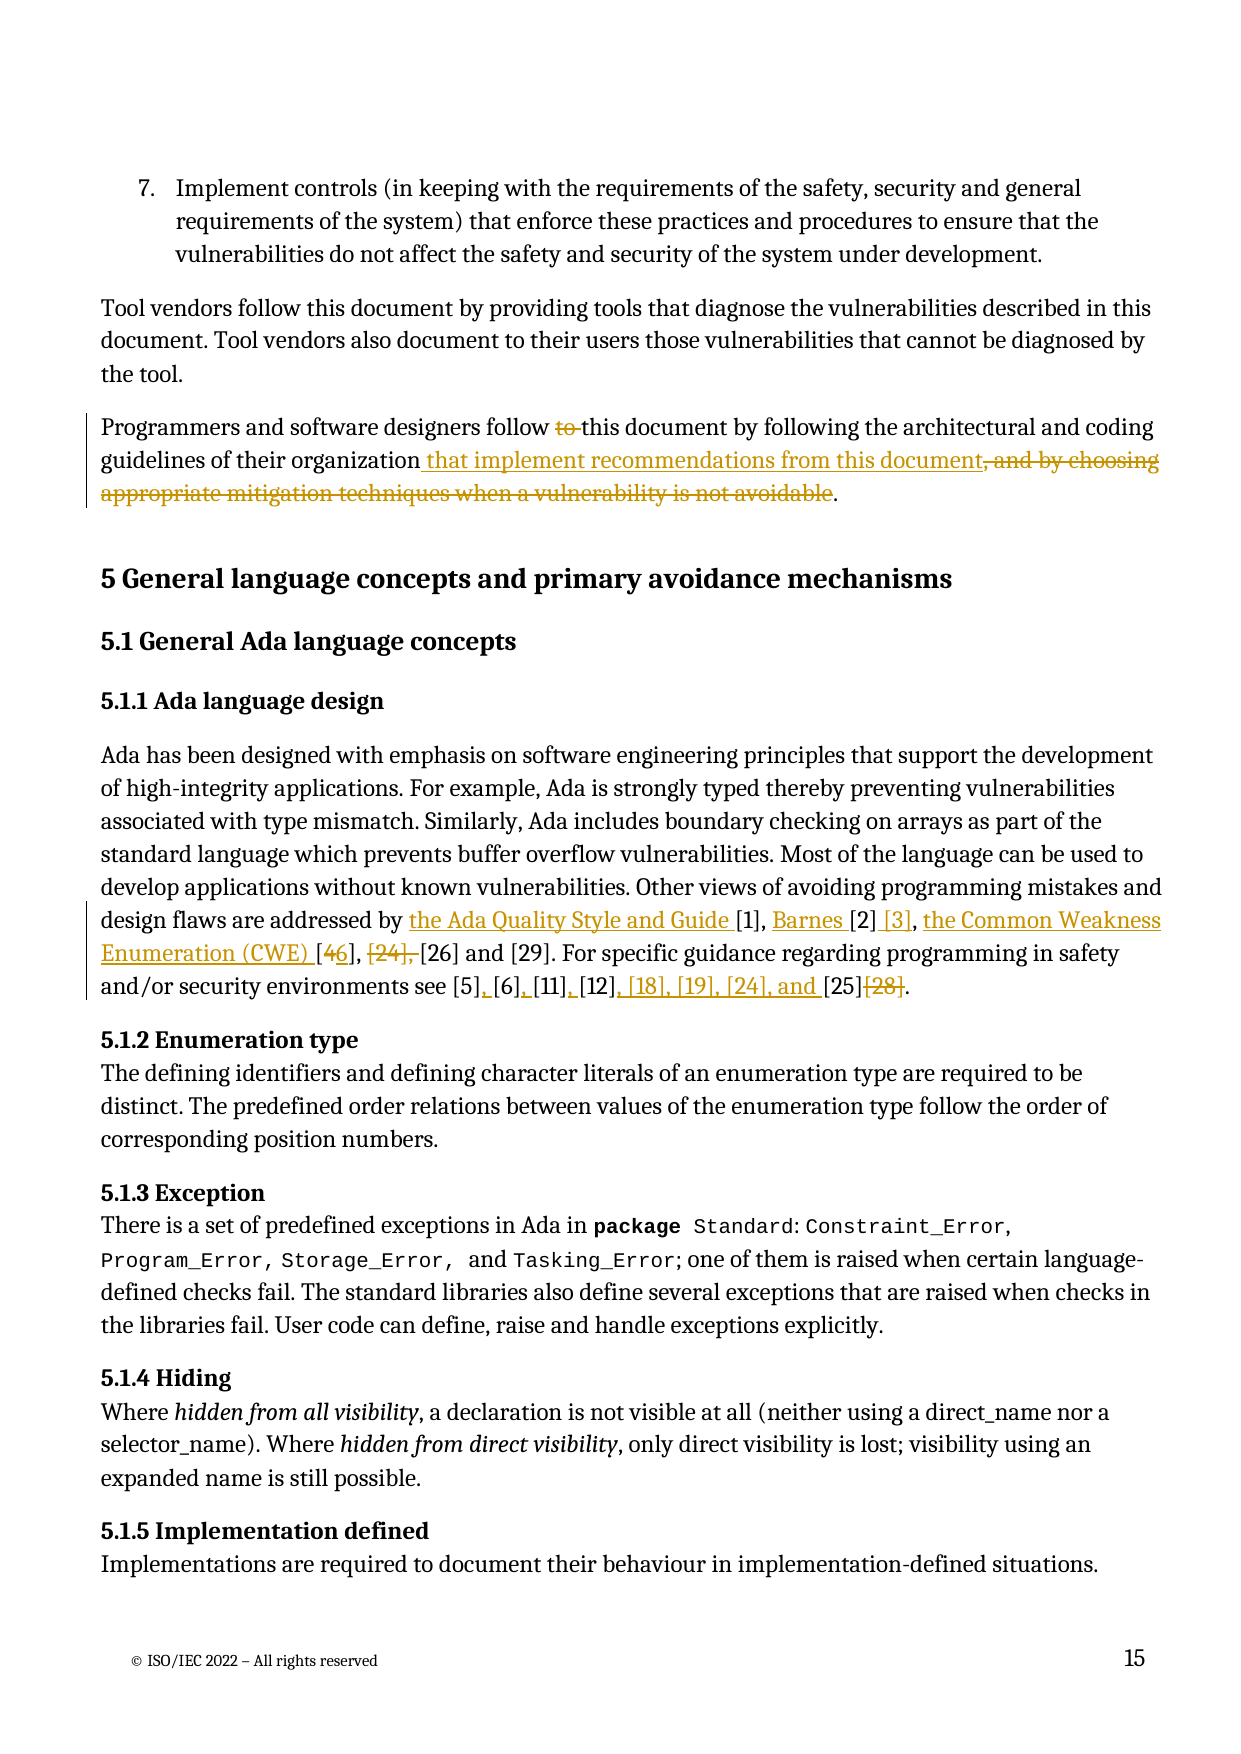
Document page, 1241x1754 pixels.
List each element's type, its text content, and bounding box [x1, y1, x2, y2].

text Ada has been designed with emphasis on software engineering principles that support the development of high-integrity applications. For example, Ada is strongly typed thereby preventing vulnerabilities associated with type mismatch. Similarly, Ada includes boundary checking on arrays as part of the standard language which prevents buffer overflow vulnerabilities. Most of the language can be used to develop applications without known vulnerabilities. Other views of avoiding programming mistakes and design flaws are addressed by [1], [2], [], [26] and [29]. For specific guidance regarding programming in safety and/or security environments see [5][6][11][12][25]. [101, 741, 1164, 1000]
text 5.1.1 Ada language design [101, 687, 1164, 715]
text 5.1.4 Hiding Where hidden from all visibility, a declaration is not visible at all (neither using a direct_name nor a selector_name). Where hidden from direct visibility, only direct visibility is lost; visibility using an expanded name is still possible. [101, 1364, 1164, 1492]
text 5.1.2 Enumeration type The defining identifiers and defining character literals of an enumeration type are required to be distinct. The predefined order relations between values of the enumeration type follow the order of corresponding position numbers. [101, 1026, 1164, 1153]
text 5.1.3 Exception There is a set of predefined exceptions in Ada in package Standard: Constraint_Error, Program_Error, Storage_Error, and Tasking_Error; one of them is raised when certain language-defined checks fail. The standard libraries also define several exceptions that are raised when checks in the libraries fail. User code can define, raise and handle exceptions explicitly. [101, 1178, 1164, 1339]
list Implement controls (in keeping with the requirements of the safety, security and general requirements of the system) that enforce these practices and procedures to ensure that the vulnerabilities do not affect the safety and security of the system under development. [138, 173, 1164, 268]
text 5.1.5 Implementation defined Implementations are required to document their behaviour in implementation-defined situations. [101, 1517, 1164, 1579]
subtitle 5.1 General Ada language concepts [101, 626, 1164, 657]
text Tool vendors follow this document by providing tools that diagnose the vulnerabilities described in this document. Tool vendors also document to their users those vulnerabilities that cannot be diagnosed by the tool. [101, 293, 1164, 388]
text Programmers and software designers follow this document by following the architectural and coding guidelines of their organization. [101, 413, 1164, 508]
subtitle 5 General language concepts and primary avoidance mechanisms [101, 562, 1164, 596]
